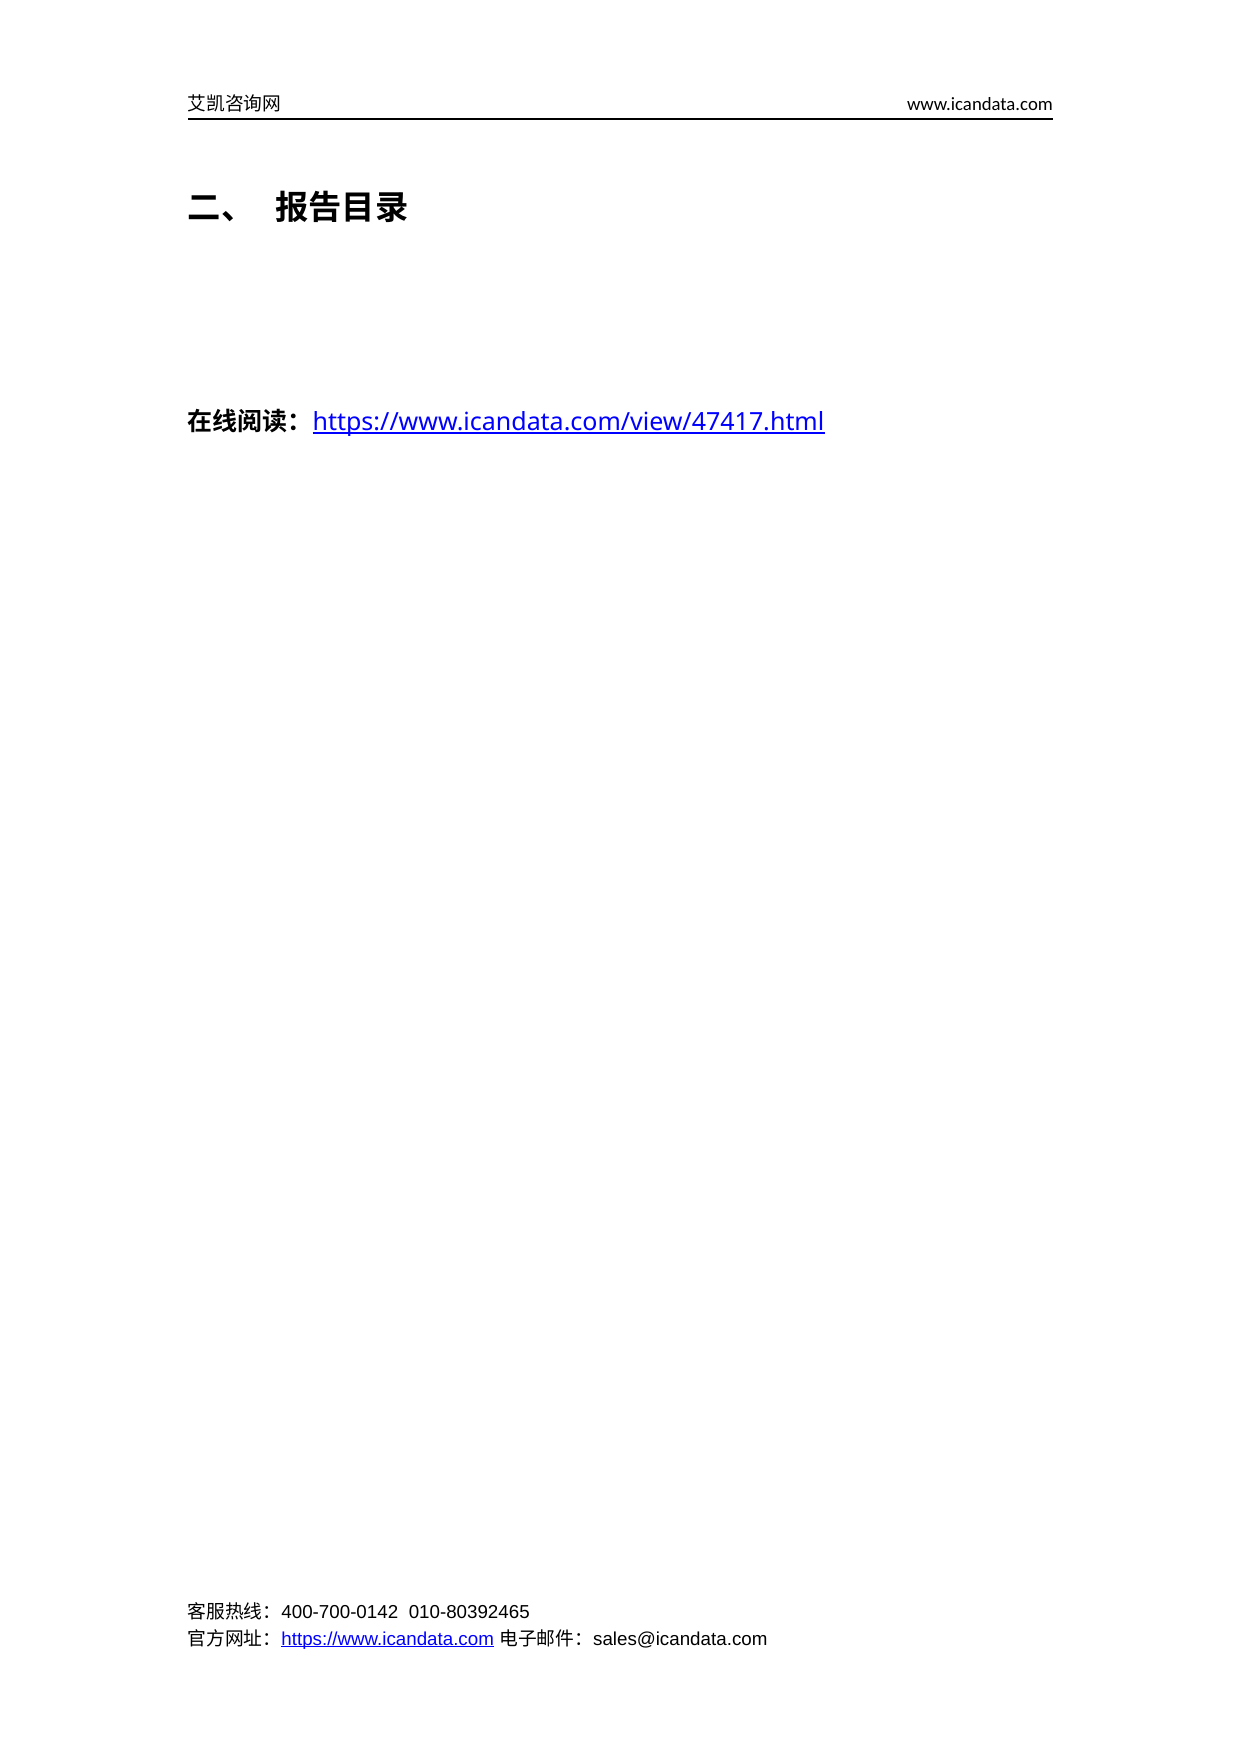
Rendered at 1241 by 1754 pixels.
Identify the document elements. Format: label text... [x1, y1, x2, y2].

text 在线阅读：https://www.icandata.com/view/47417.html [187, 387, 1053, 452]
subtitle 报告目录 [187, 172, 1053, 237]
